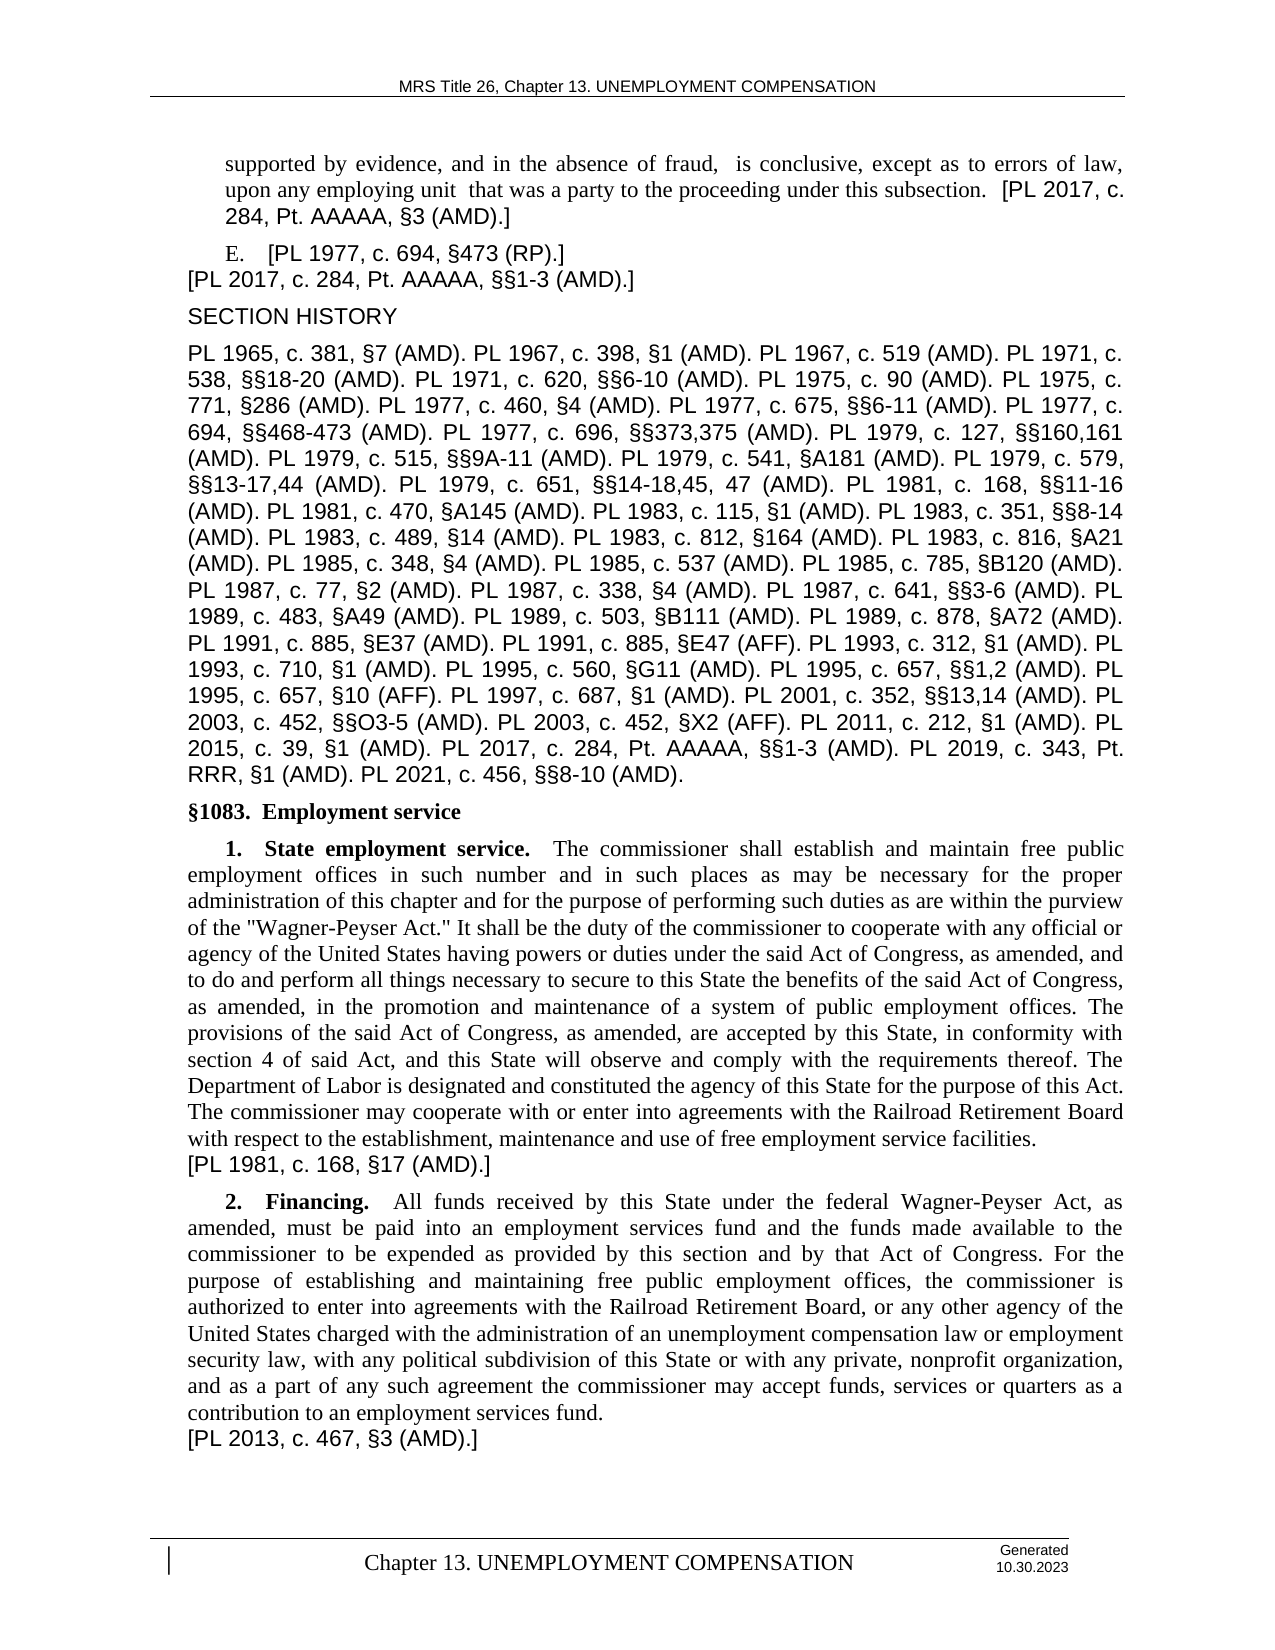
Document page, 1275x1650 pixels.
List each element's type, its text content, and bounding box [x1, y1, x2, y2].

text [PL 2017, c. 284, Pt. AAAAA, §§1-3 (AMD).] [187, 266, 1125, 292]
text [PL 1981, c. 168, §17 (AMD).] [187, 1151, 1125, 1177]
text PL 1965, c. 381, §7 (AMD). PL 1967, c. 398, §1 (AMD). PL 1967, c. 519 (AMD). PL 1971, c. 538, §§18-20 (AMD). PL 1971, c. 620, §§6-10 (AMD). PL 1975, c. 90 (AMD). PL 1975, c. 771, §286 (AMD). PL 1977, c. 460, §4 (AMD). PL 1977, c. 675, §§6-11 (AMD). PL 1977, c. 694, §§468-473 (AMD). PL 1977, c. 696, §§373,375 (AMD). PL 1979, c. 127, §§160,161 (AMD). PL 1979, c. 515, §§9A-11 (AMD). PL 1979, c. 541, §A181 (AMD). PL 1979, c. 579, §§13-17,44 (AMD). PL 1979, c. 651, §§14-18,45, 47 (AMD). PL 1981, c. 168, §§11-16 (AMD). PL 1981, c. 470, §A145 (AMD). PL 1983, c. 115, §1 (AMD). PL 1983, c. 351, §§8-14 (AMD). PL 1983, c. 489, §14 (AMD). PL 1983, c. 812, §164 (AMD). PL 1983, c. 816, §A21 (AMD). PL 1985, c. 348, §4 (AMD). PL 1985, c. 537 (AMD). PL 1985, c. 785, §B120 (AMD). PL 1987, c. 77, §2 (AMD). PL 1987, c. 338, §4 (AMD). PL 1987, c. 641, §§3-6 (AMD). PL 1989, c. 483, §A49 (AMD). PL 1989, c. 503, §B111 (AMD). PL 1989, c. 878, §A72 (AMD). PL 1991, c. 885, §E37 (AMD). PL 1991, c. 885, §E47 (AFF). PL 1993, c. 312, §1 (AMD). PL 1993, c. 710, §1 (AMD). PL 1995, c. 560, §G11 (AMD). PL 1995, c. 657, §§1,2 (AMD). PL 1995, c. 657, §10 (AFF). PL 1997, c. 687, §1 (AMD). PL 2001, c. 352, §§13,14 (AMD). PL 2003, c. 452, §§O3-5 (AMD). PL 2003, c. 452, §X2 (AFF). PL 2011, c. 212, §1 (AMD). PL 2015, c. 39, §1 (AMD). PL 2017, c. 284, Pt. AAAAA, §§1-3 (AMD). PL 2019, c. 343, Pt. RRR, §1 (AMD). PL 2021, c. 456, §§8-10 (AMD). [187, 339, 1125, 788]
text E. [PL 1977, c. 694, §473 (RP).] [225, 239, 1125, 266]
text [PL 2013, c. 467, §3 (AMD).] [187, 1425, 1125, 1451]
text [225, 150, 1125, 229]
text 2. Financing. All funds received by this State under the federal Wagner-Peyser Act, as amended, must be paid into an employment services fund and the funds made available to the commissioner to be expended as provided by this section and by that Act of Congress. For the purpose of establishing and maintaining free public employment offices, the commissioner is authorized to enter into agreements with the Railroad Retirement Board, or any other agency of the United States charged with the administration of an unemployment compensation law or employment security law, with any political subdivision of this State or with any private, nonprofit organization, and as a part of any such agreement the commissioner may accept funds, services or quarters as a contribution to an employment services fund. [187, 1188, 1125, 1425]
text SECTION HISTORY [187, 303, 1125, 329]
text §1083. Employment service [187, 798, 1125, 824]
text 1. State employment service. The commissioner shall establish and maintain free public employment offices in such number and in such places as may be necessary for the proper administration of this chapter and for the purpose of performing such duties as are within the purview of the "Wagner-Peyser Act." It shall be the duty of the commissioner to cooperate with any official or agency of the United States having powers or duties under the said Act of Congress, as amended, and to do and perform all things necessary to secure to this State the benefits of the said Act of Congress, as amended, in the promotion and maintenance of a system of public employment offices. The provisions of the said Act of Congress, as amended, are accepted by this State, in conformity with section 4 of said Act, and this State will observe and comply with the requirements thereof. The Department of Labor is designated and constituted the agency of this State for the purpose of this Act. The commissioner may cooperate with or enter into agreements with the Railroad Retirement Board with respect to the establishment, maintenance and use of free employment service facilities. [187, 835, 1125, 1151]
